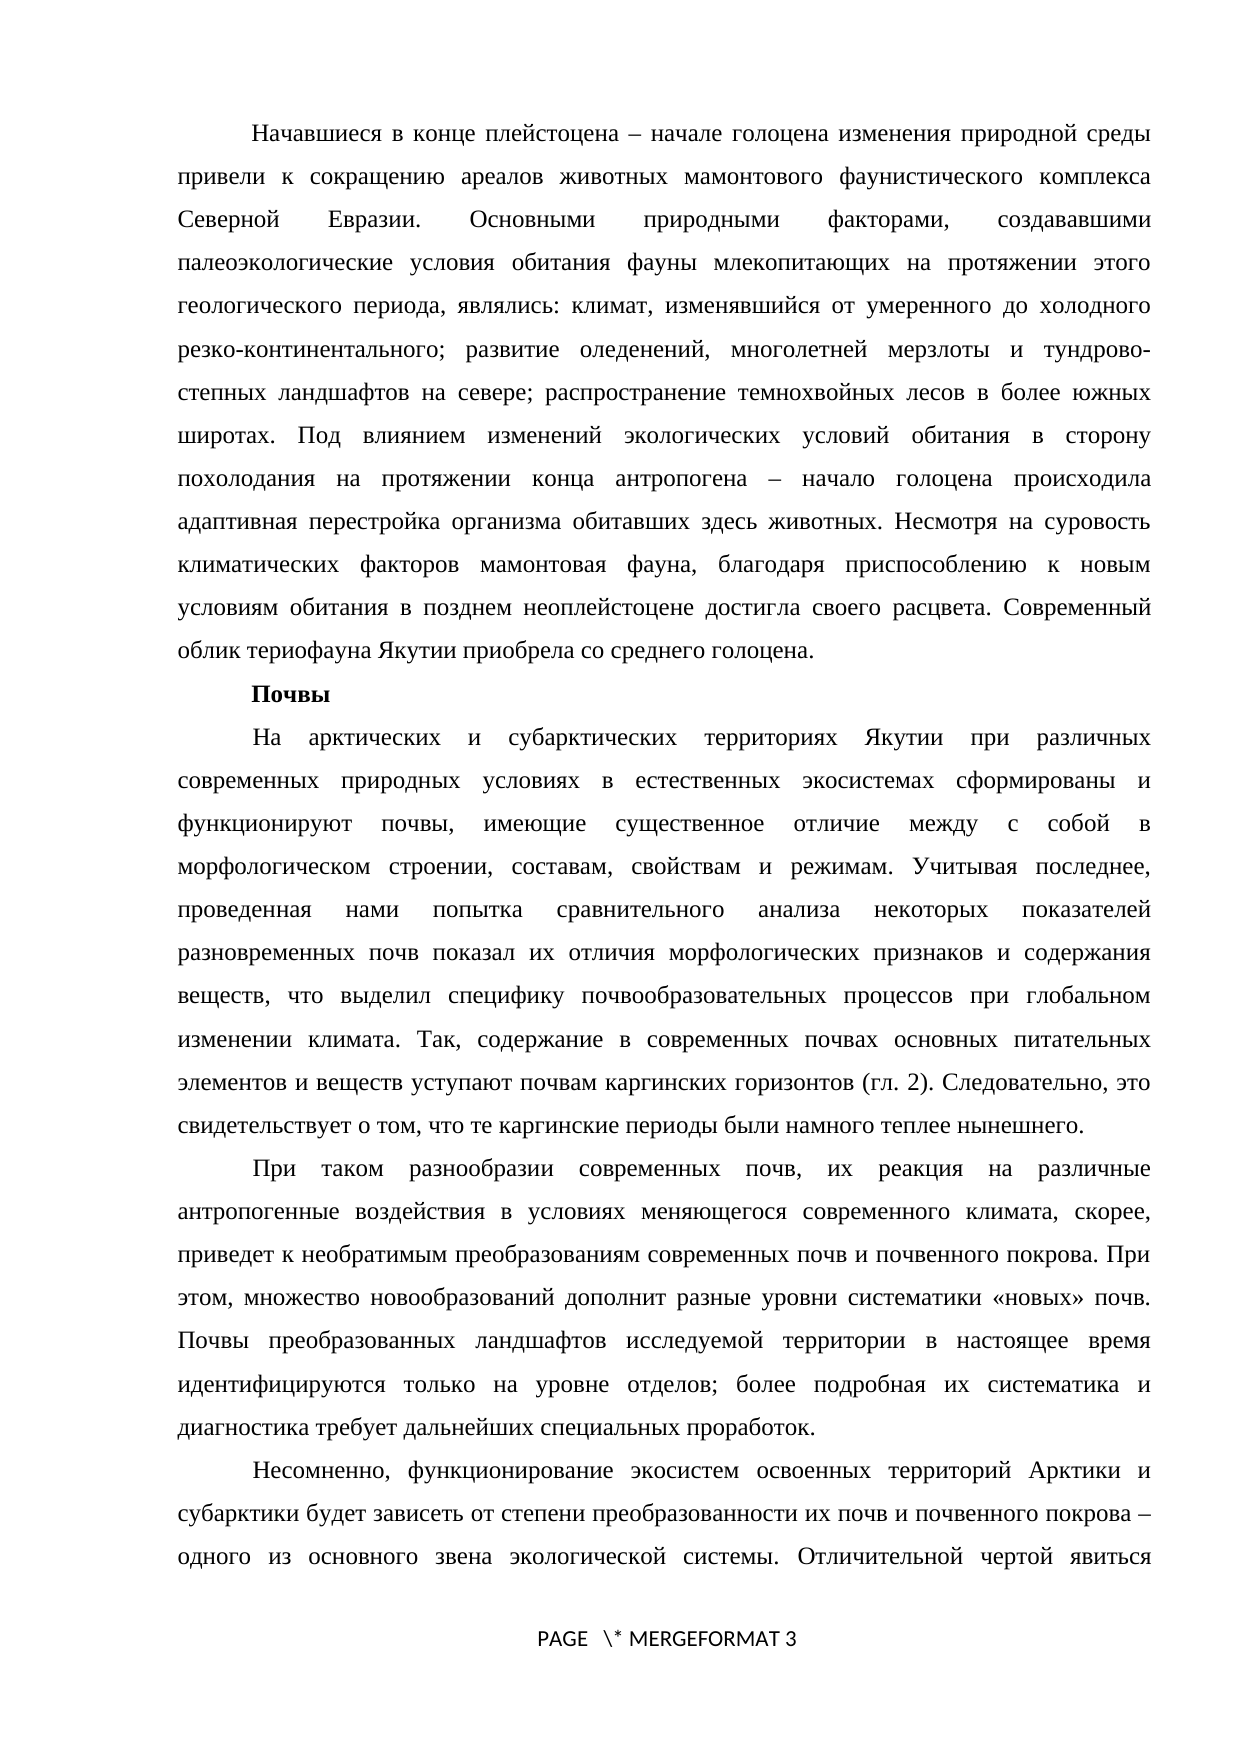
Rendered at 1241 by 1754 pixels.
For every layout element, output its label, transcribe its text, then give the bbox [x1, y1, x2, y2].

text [177, 1455, 1152, 1570]
text При таком разнообразии современных почв, их реакция на различные антропогенные воздействия в условиях меняющегося современного климата, скорее, приведет к необратимым преобразованиям современных почв и почвенного покрова. При этом, множество новообразований дополнит разные уровни систематики «новых» почв. Почвы преобразованных ландшафтов исследуемой территории в настоящее время идентифицируются только на уровне отделов; более подробная их систематика и диагностика требует дальнейших специальных проработок. [177, 1153, 1152, 1441]
text На арктических и субарктических территориях Якутии при различных современных природных условиях в естественных экосистемах сформированы и функционируют почвы, имеющие существенное отличие между с собой в морфологическом строении, составам, свойствам и режимам. Учитывая последнее, проведенная нами попытка сравнительного анализа некоторых показателей разновременных почв показал их отличия морфологических признаков и содержания веществ, что выделил специфику почвообразовательных процессов при глобальном изменении климата. Так, содержание в современных почвах основных питательных элементов и веществ уступают почвам каргинских горизонтов (гл. 2). Следовательно, это свидетельствует о том, что те каргинские периоды были намного теплее нынешнего. [177, 722, 1152, 1139]
text Почвы [177, 679, 1152, 707]
text Начавшиеся в конце плейстоцена – начале голоцена изменения природной среды привели к сокращению ареалов животных мамонтового фаунистического комплекса Северной Евразии. Основными природными факторами, создававшими палеоэкологические условия обитания фауны млекопитающих на протяжении этого геологического периода, являлись: климат, изменявшийся от умеренного до холодного резко-континентального; развитие оледенений, многолетней мерзлоты и тундрово-степных ландшафтов на севере; распространение темнохвойных лесов в более южных широтах. Под влиянием изменений экологических условий обитания в сторону похолодания на протяжении конца антропогена – начало голоцена происходила адаптивная перестройка организма обитавших здесь животных. Несмотря на суровость климатических факторов мамонтовая фауна, благодаря приспособлению к новым условиям обитания в позднем неоплейстоцене достигла своего расцвета. Современный облик териофауна Якутии приобрела со среднего голоцена. [177, 118, 1152, 664]
